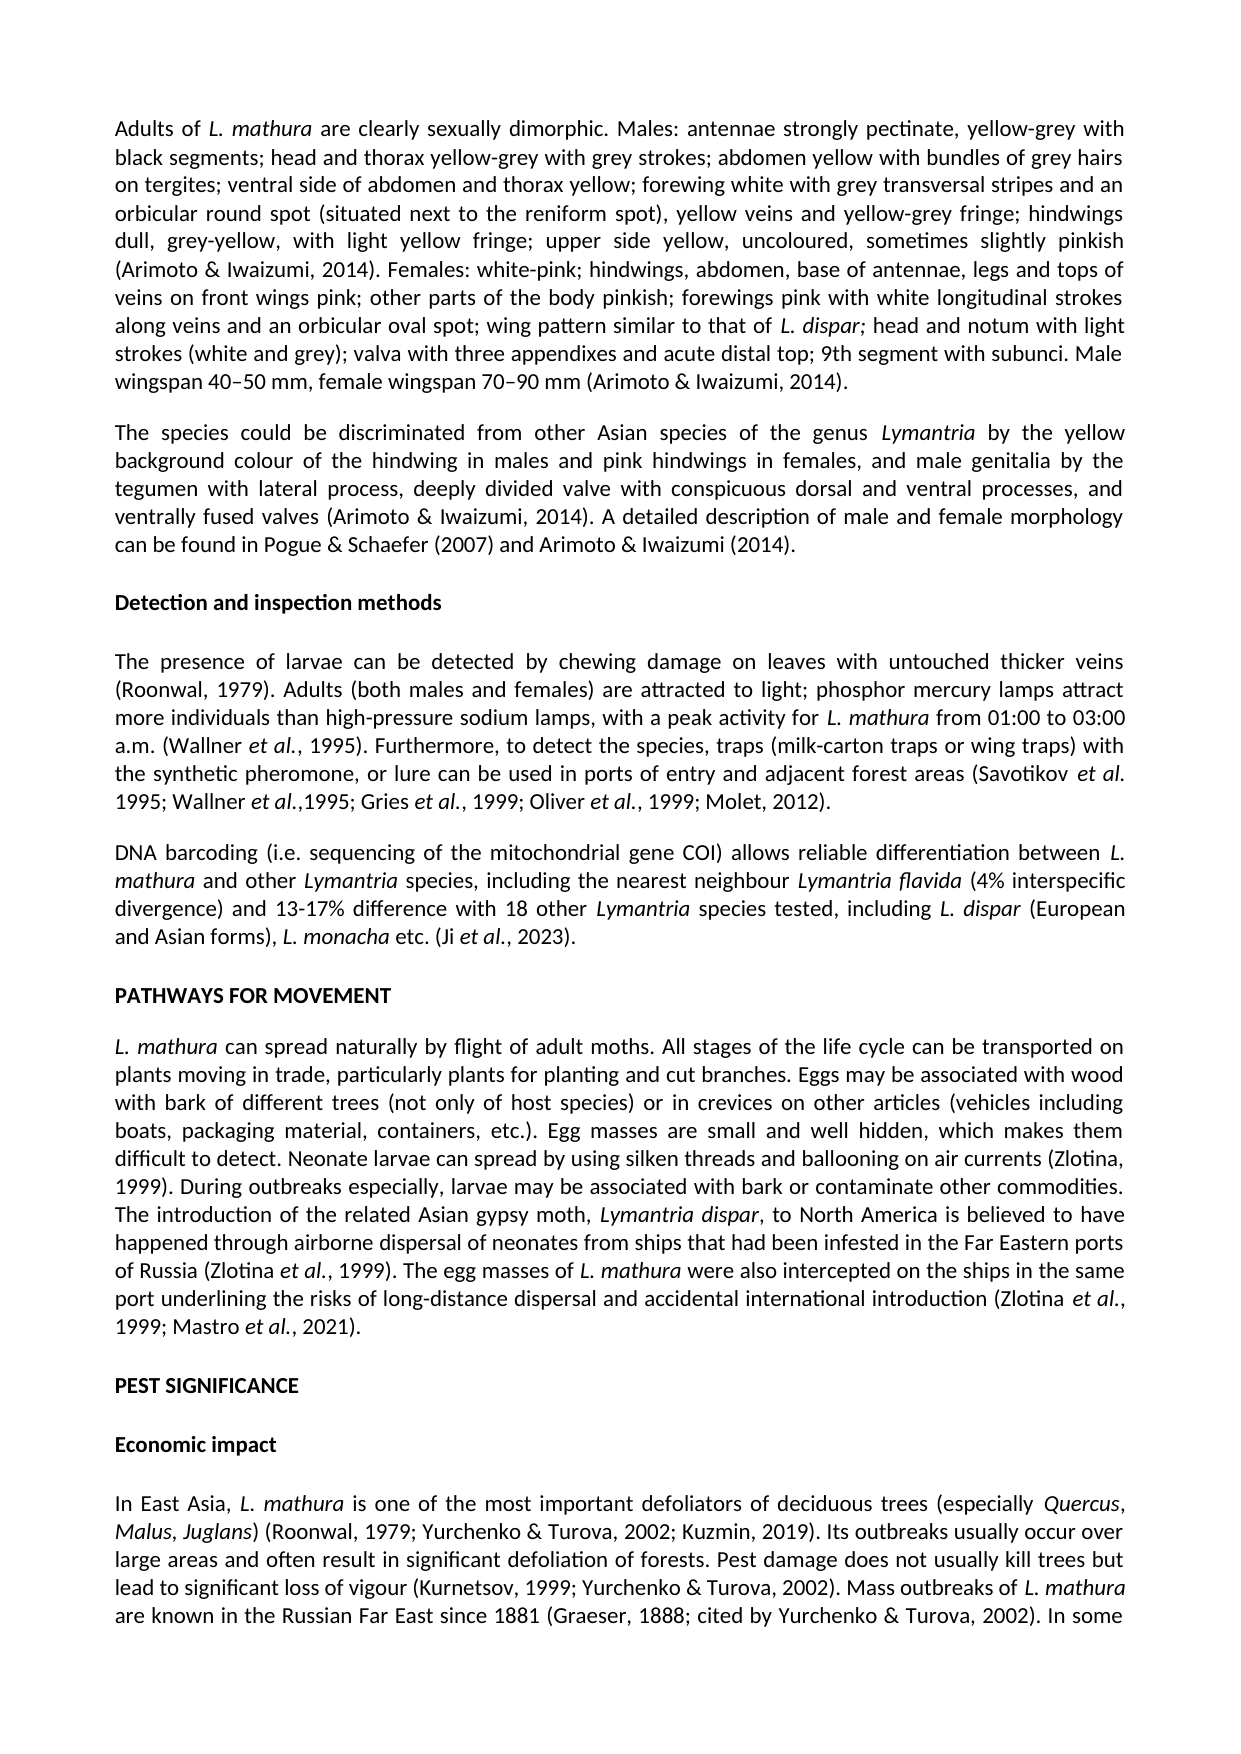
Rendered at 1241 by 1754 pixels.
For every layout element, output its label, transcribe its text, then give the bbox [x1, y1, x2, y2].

text DNA barcoding (i.e. sequencing of the mitochondrial gene COI) allows reliable differentiation between L. mathura and other Lymantria species, including the nearest neighbour Lymantria flavida (4% interspecific divergence) and 13-17% difference with 18 other Lymantria species tested, including L. dispar (European and Asian forms), L. monacha etc. (Ji et al., 2023). [114, 838, 1126, 950]
text Adults of L. mathura are clearly sexually dimorphic. Males: antennae strongly pectinate, yellow-grey with black segments; head and thorax yellow-grey with grey strokes; abdomen yellow with bundles of grey hairs on tergites; ventral side of abdomen and thorax yellow; forewing white with grey transversal stripes and an orbicular round spot (situated next to the reniform spot), yellow veins and yellow-grey fringe; hindwings dull, grey-yellow, with light yellow fringe; upper side yellow, uncoloured, sometimes slightly pinkish (Arimoto & Iwaizumi, 2014). Females: white-pink; hindwings, abdomen, base of antennae, legs and tops of veins on front wings pink; other parts of the body pinkish; forewings pink with white longitudinal strokes along veins and an orbicular oval spot; wing pattern similar to that of L. dispar; head and notum with light strokes (white and grey); valva with three appendixes and acute distal top; 9th segment with subunci. Male wingspan 40–50 mm, female wingspan 70–90 mm (Arimoto & Iwaizumi, 2014). [114, 114, 1126, 395]
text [114, 1489, 1126, 1629]
text Detection and inspection methods [114, 588, 1126, 616]
text The presence of larvae can be detected by chewing damage on leaves with untouched thicker veins (Roonwal, 1979). Adults (both males and females) are attracted to light; phosphor mercury lamps attract more individuals than high-pressure sodium lamps, with a peak activity for L. mathura from 01:00 to 03:00 a.m. (Wallner et al., 1995). Furthermore, to detect the species, traps (milk-carton traps or wing traps) with the synthetic pheromone, or lure can be used in ports of entry and adjacent forest areas (Savotikov et al. 1995; Wallner et al.,1995; Gries et al., 1999; Oliver et al., 1999; Molet, 2012). [114, 647, 1126, 815]
text PEST SIGNIFICANCE [114, 1372, 1126, 1400]
text L. mathura can spread naturally by flight of adult moths. All stages of the life cycle can be transported on plants moving in trade, particularly plants for planting and cut branches. Eggs may be associated with wood with bark of different trees (not only of host species) or in crevices on other articles (vehicles including boats, packaging material, containers, etc.). Egg masses are small and well hidden, which makes them difﬁcult to detect. Neonate larvae can spread by using silken threads and ballooning on air currents (Zlotina, 1999). During outbreaks especially, larvae may be associated with bark or contaminate other commodities. The introduction of the related Asian gypsy moth, Lymantria dispar, to North America is believed to have happened through airborne dispersal of neonates from ships that had been infested in the Far Eastern ports of Russia (Zlotina et al., 1999). The egg masses of L. mathura were also intercepted on the ships in the same port underlining the risks of long-distance dispersal and accidental international introduction (Zlotina et al., 1999; Mastro et al., 2021). [114, 1032, 1126, 1340]
text Economic impact [114, 1430, 1126, 1458]
text The species could be discriminated from other Asian species of the genus Lymantria by the yellow background colour of the hindwing in males and pink hindwings in females, and male genitalia by the tegumen with lateral process, deeply divided valve with conspicuous dorsal and ventral processes, and ventrally fused valves (Arimoto & Iwaizumi, 2014). A detailed description of male and female morphology can be found in Pogue & Schaefer (2007) and Arimoto & Iwaizumi (2014). [114, 418, 1126, 558]
text PATHWAYS FOR MOVEMENT [114, 981, 1126, 1009]
